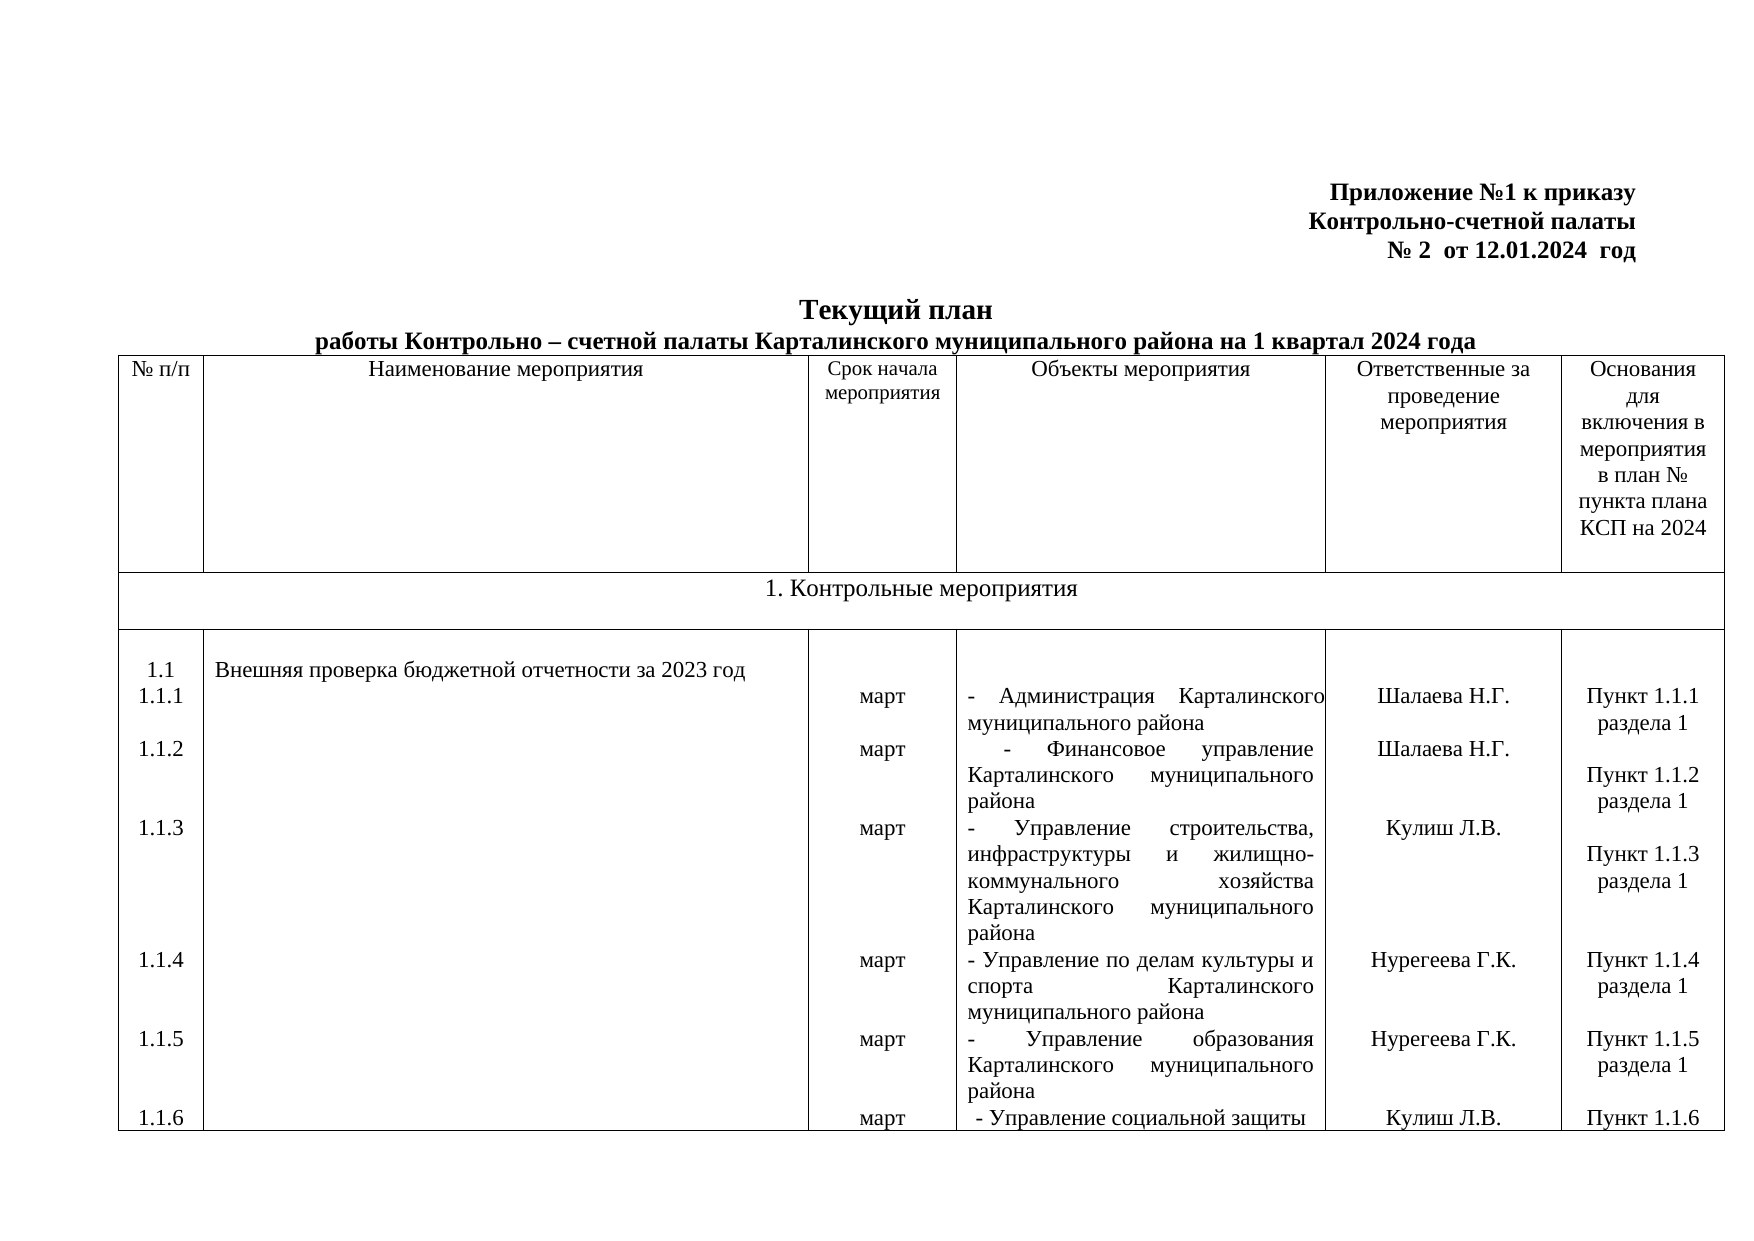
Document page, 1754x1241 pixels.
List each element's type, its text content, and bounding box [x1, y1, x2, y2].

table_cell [1326, 630, 1561, 1130]
text Контрольно-счетной палаты [118, 206, 1636, 235]
table_header Наименование мероприятия [204, 356, 808, 572]
table_cell 1. Контрольные мероприятия [119, 573, 1724, 628]
text Приложение №1 к приказу [118, 177, 1636, 206]
text Текущий план [156, 292, 1636, 326]
text работы Контрольно – счетной палаты Карталинского муниципального района на 1 квартал 2024 года [156, 326, 1636, 354]
table_header Основания для включения в мероприятия в план № пункта плана КСП на 2024 [1562, 356, 1724, 572]
table_header Срок начала мероприятия [809, 356, 956, 572]
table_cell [119, 630, 203, 1130]
table_header Объекты мероприятия [957, 356, 1325, 572]
table_header Ответственные за проведение мероприятия [1326, 356, 1561, 572]
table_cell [1562, 630, 1724, 1130]
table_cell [204, 630, 808, 1130]
text № 2 от 12.01.2024 год [118, 235, 1636, 263]
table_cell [957, 630, 1325, 1130]
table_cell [809, 630, 956, 1130]
table_header № п/п [119, 356, 203, 572]
